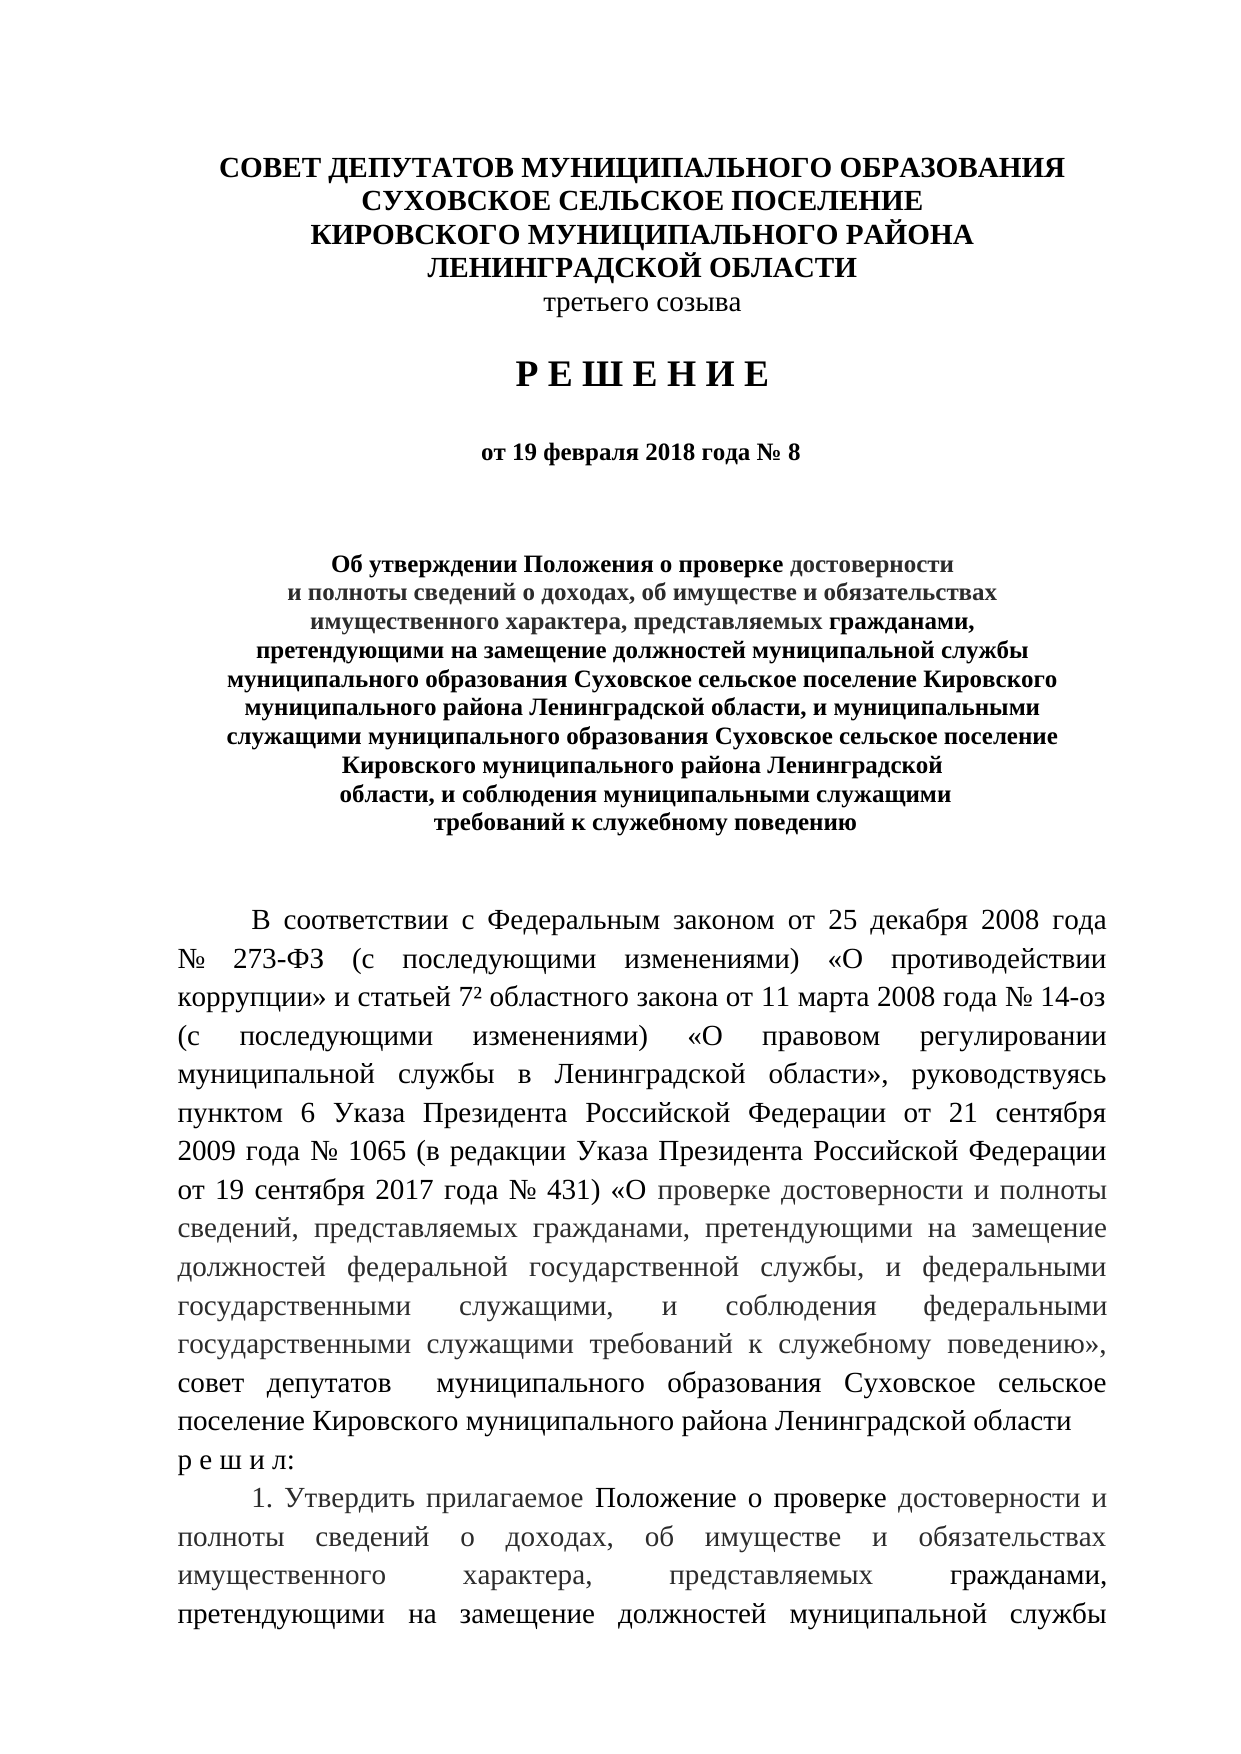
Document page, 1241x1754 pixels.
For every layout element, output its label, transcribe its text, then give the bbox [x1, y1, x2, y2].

text р е ш и л: [177, 1442, 1107, 1475]
text КИРОВСКОГО МУНИЦИПАЛЬНОГО РАЙОНА [177, 217, 1107, 250]
text В соответствии с Федеральным законом от 25 декабря 2008 года № 273-ФЗ (с последующими изменениями) «О противодействии коррупции» и статьей 7² областного закона от 11 марта 2008 года № 14-оз (с последующими изменениями) «О правовом регулировании муниципальной службы в Ленинградской области», руководствуясь пунктом 6 Указа Президента Российской Федерации от 21 сентября 2009 года № 1065 (в редакции Указа Президента Российской Федерации от 19 сентября 2017 года № 431) «О проверке достоверности и полноты сведений, представляемых гражданами, претендующими на замещение должностей федеральной государственной службы, и федеральными государственными служащими, и соблюдения федеральными государственными служащими требований к служебному поведению», совет депутатов муниципального образования Суховское сельское поселение Кировского муниципального района Ленинградской области [177, 902, 1107, 1437]
text служащими муниципального образования Суховское сельское поселение Кировского муниципального района Ленинградской [177, 721, 1107, 779]
text Об утверждении Положения о проверке достоверности [177, 549, 1107, 577]
text имущественного характера, представляемых гражданами, [177, 606, 1107, 635]
text СУХОВСКОЕ СЕЛЬСКОЕ ПОСЕЛЕНИЕ [177, 183, 1107, 217]
text и полноты сведений о доходах, об имуществе и обязательствах [177, 577, 1107, 606]
text требований к служебному поведению [177, 807, 1107, 836]
text от 19 февраля 2018 года № 8 [177, 437, 1104, 466]
text области, и соблюдения муниципальными служащими [177, 779, 1107, 807]
text третьего созыва [177, 284, 1107, 317]
text СОВЕТ ДЕПУТАТОВ МУНИЦИПАЛЬНОГО ОБРАЗОВАНИЯ [177, 150, 1107, 183]
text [177, 1480, 1107, 1629]
text ЛЕНИНГРАДСКОЙ ОБЛАСТИ [177, 250, 1107, 284]
text Р Е Ш Е Н И Е [177, 351, 1107, 394]
text претендующими на замещение должностей муниципальной службы муниципального образования Суховское сельское поселение Кировского муниципального района Ленинградской области, и муниципальными [177, 635, 1107, 721]
